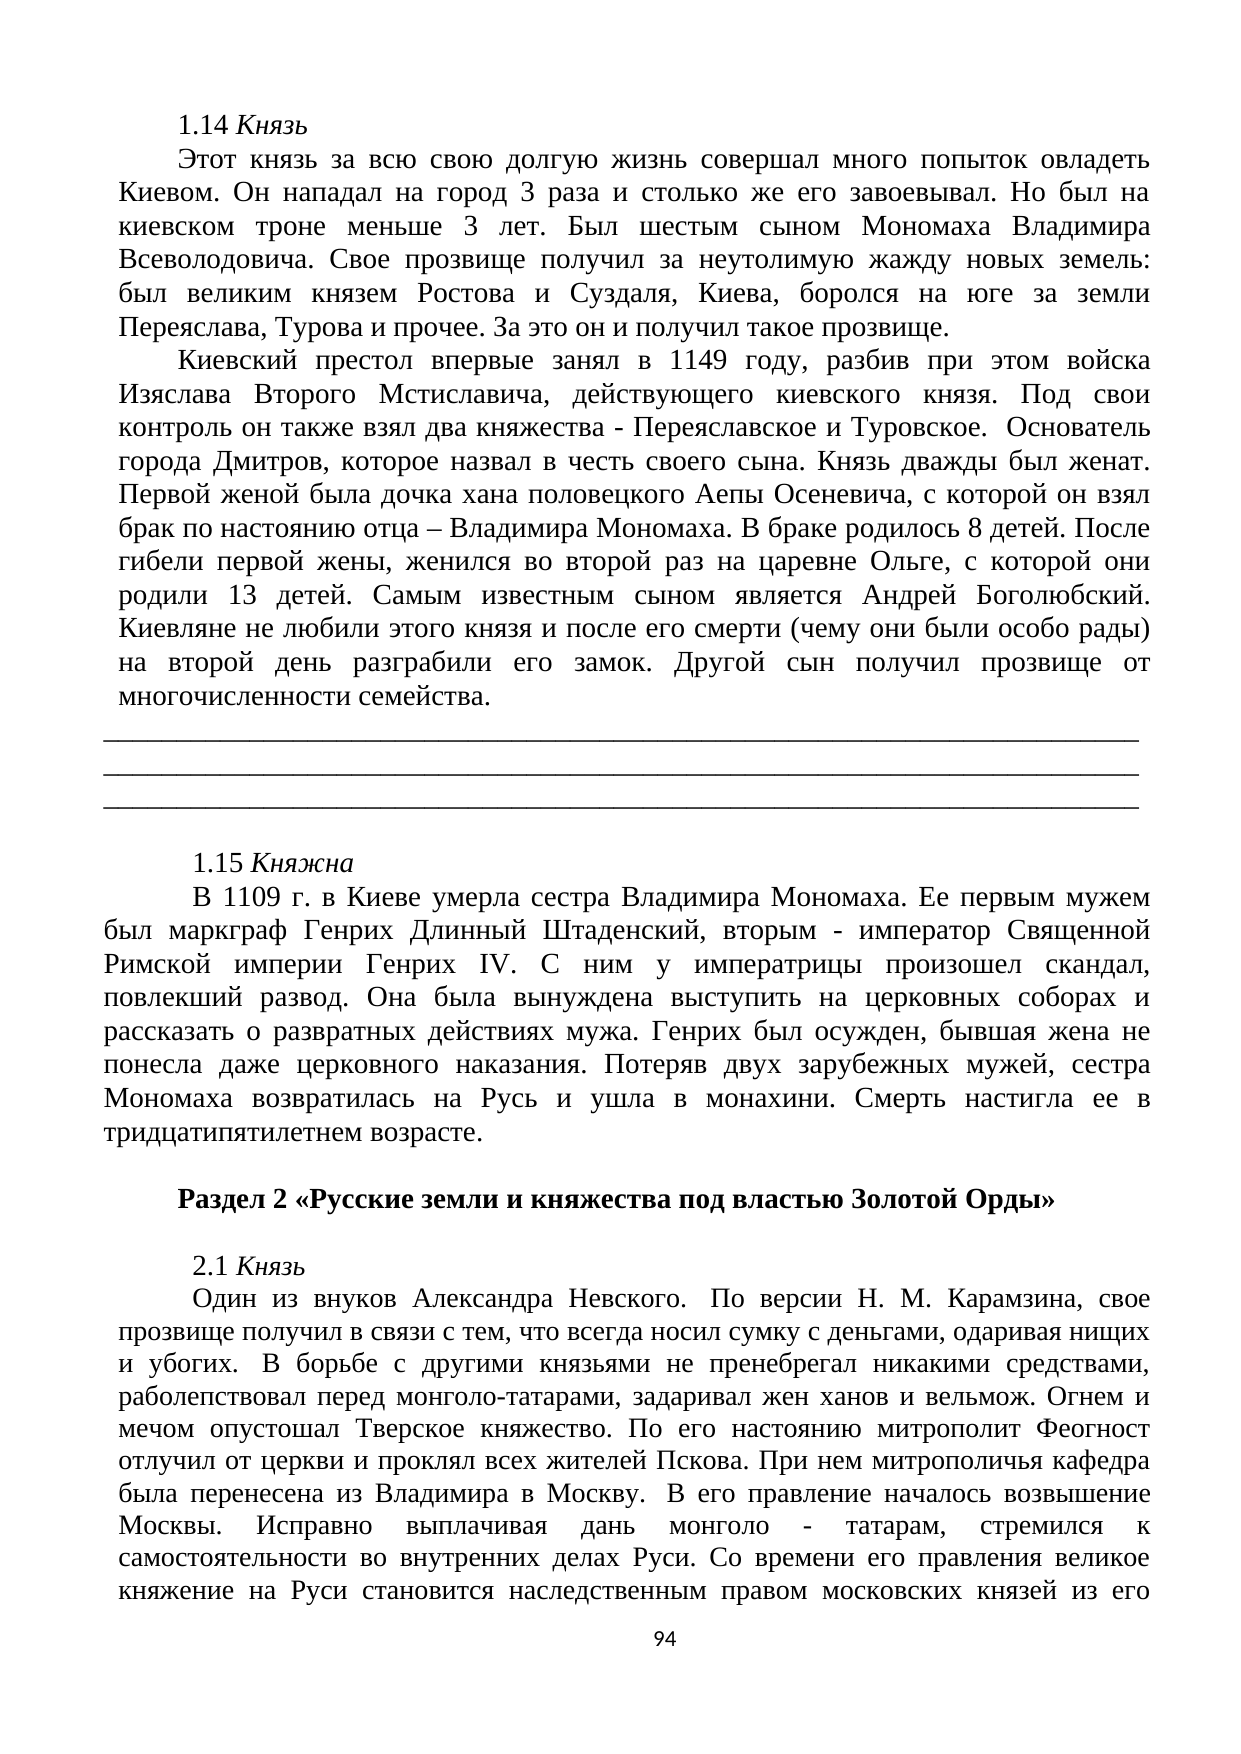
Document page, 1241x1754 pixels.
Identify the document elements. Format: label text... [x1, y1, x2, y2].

text Этот князь за всю свою долгую жизнь совершал много попыток овладеть Киевом. Он нападал на город 3 раза и столько же его завоевывал. Но был на киевском троне меньше 3 лет. Был шестым сыном Мономаха Владимира Всеволодовича. Свое прозвище получил за неутолимую жажду новых земель: был великим князем Ростова и Суздаля, Киева, боролся на юге за земли Переяслава, Турова и прочее. За это он и получил такое прозвище. [118, 141, 1152, 342]
text Киевский престол впервые занял в 1149 году, разбив при этом войска Изяслава Второго Мстиславича, действующего киевского князя. Под свои контроль он также взял два княжества - Переяславское и Туровское. Основатель города Дмитров, которое назвал в честь своего сына. Князь дважды был женат. Первой женой была дочка хана половецкого Аепы Осеневича, с которой он взял брак по настоянию отца – Владимира Мономаха. В браке родилось 8 детей. После гибели первой жены, женился во второй раз на царевне Ольге, с которой они родили 13 детей. Самым известным сыном является Андрей Боголюбский. Киевляне не любили этого князя и после его смерти (чему они были особо рады) на второй день разграбили его замок. Другой сын получил прозвище от многочисленности семейства. [118, 342, 1152, 711]
text В 1109 г. в Киеве умерла сестра Владимира Мономаха. Ее первым мужем был маркграф Генрих Длинный Штаденский, вторым - император Священной Римской империи Генрих IV. С ним у императрицы произошел скандал, повлекший развод. Она была вынуждена выступить на церковных соборах и рассказать о развратных действиях мужа. Генрих был осужден, бывшая жена не понесла даже церковного наказания. Потеряв двух зарубежных мужей, сестра Мономаха возвратилась на Русь и ушла в монахини. Смерть настигла ее в тридцатипятилетнем возрасте. [103, 879, 1152, 1147]
text 1.15 Княжна [103, 845, 1152, 879]
text Раздел 2 «Русские земли и княжества под властью Золотой Орды» [177, 1181, 1152, 1214]
text 2.1 Князь [118, 1248, 1152, 1281]
text 1.14 Князь [177, 107, 1152, 141]
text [118, 1281, 1152, 1605]
text _____________________________________________________________________________________________________________________________________________________________________________________________________________________ [103, 711, 1152, 812]
